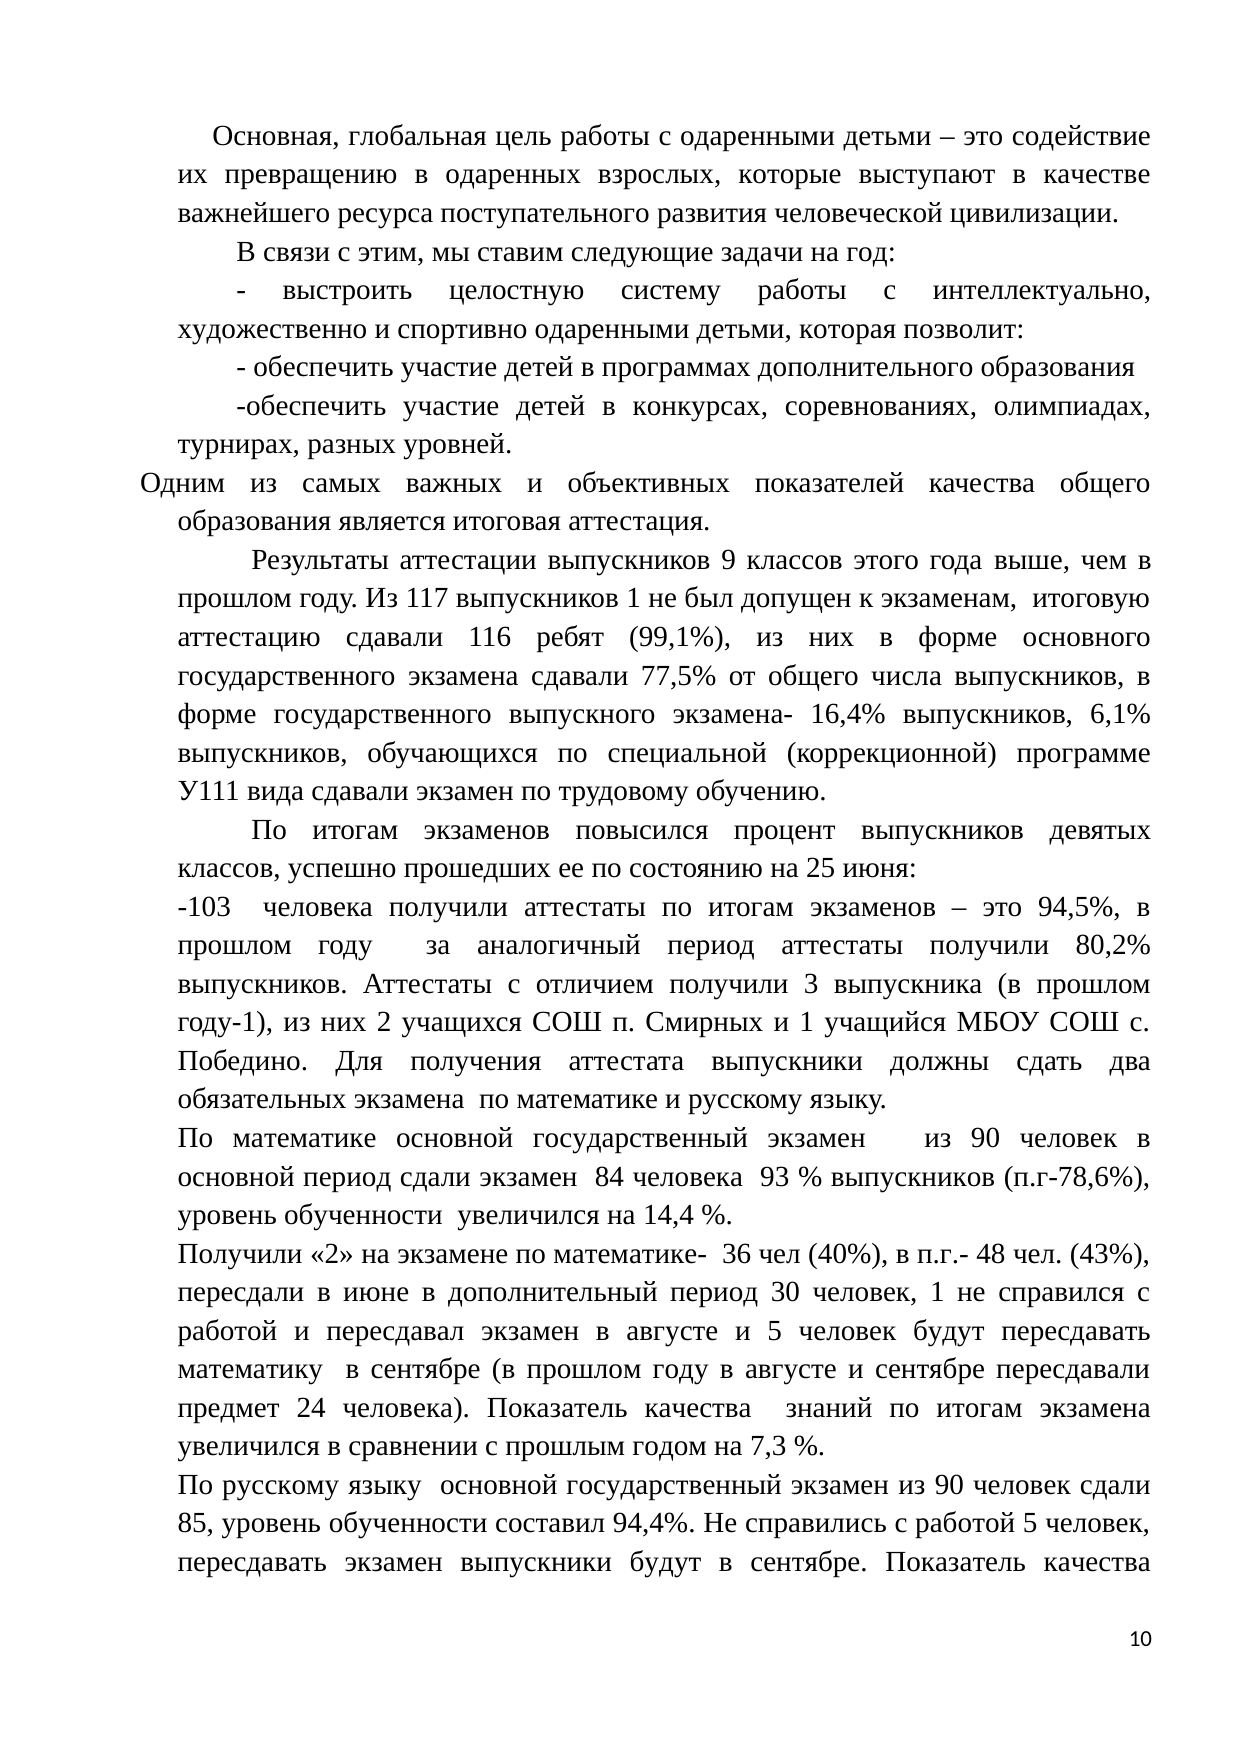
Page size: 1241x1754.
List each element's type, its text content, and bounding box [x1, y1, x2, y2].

text - выстроить целостную систему работы с интеллектуально, художественно и спортивно одаренными детьми, которая позволит: [177, 272, 1152, 344]
text -103 человека получили аттестаты по итогам экзаменов – это 94,5%, в прошлом году за аналогичный период аттестаты получили 80,2% выпускников. Аттестаты с отличием получили 3 выпускника (в прошлом году-1), из них 2 учащихся СОШ п. Смирных и 1 учащийся МБОУ СОШ с. Победино. Для получения аттестата выпускники должны сдать два обязательных экзамена по математике и русскому языку. [177, 889, 1152, 1115]
text -обеспечить участие детей в конкурсах, соревнованиях, олимпиадах, турнирах, разных уровней. [177, 388, 1152, 460]
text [177, 1467, 1152, 1578]
text Основная, глобальная цель работы с одаренными детьми – это содействие их превращению в одаренных взрослых, которые выступают в качестве важнейшего ресурса поступательного развития человеческой цивилизации. [177, 118, 1152, 229]
text По итогам экзаменов повысился процент выпускников девятых классов, успешно прошедших ее по состоянию на 25 июня: [177, 812, 1152, 884]
text Одним из самых важных и объективных показателей качества общего образования является итоговая аттестация. [140, 465, 1152, 537]
text По математике основной государственный экзамен из 90 человек в основной период сдали экзамен 84 человека 93 % выпускников (п.г-78,6%), уровень обученности увеличился на 14,4 %. [177, 1120, 1152, 1231]
text Получили «2» на экзамене по математике- 36 чел (40%), в п.г.- 48 чел. (43%), пересдали в июне в дополнительный период 30 человек, 1 не справился с работой и пересдавал экзамен в августе и 5 человек будут пересдавать математику в сентябре (в прошлом году в августе и сентябре пересдавали предмет 24 человека). Показатель качества знаний по итогам экзамена увеличился в сравнении с прошлым годом на 7,3 %. [177, 1236, 1152, 1462]
text - обеспечить участие детей в программах дополнительного образования [177, 349, 1152, 383]
text В связи с этим, мы ставим следующие задачи на год: [177, 234, 1152, 267]
text Результаты аттестации выпускников 9 классов этого года выше, чем в прошлом году. Из 117 выпускников 1 не был допущен к экзаменам, итоговую аттестацию сдавали 116 ребят (99,1%), из них в форме основного государственного экзамена сдавали 77,5% от общего числа выпускников, в форме государственного выпускного экзамена- 16,4% выпускников, 6,1% выпускников, обучающихся по специальной (коррекционной) программе У111 вида сдавали экзамен по трудовому обучению. [177, 542, 1152, 807]
